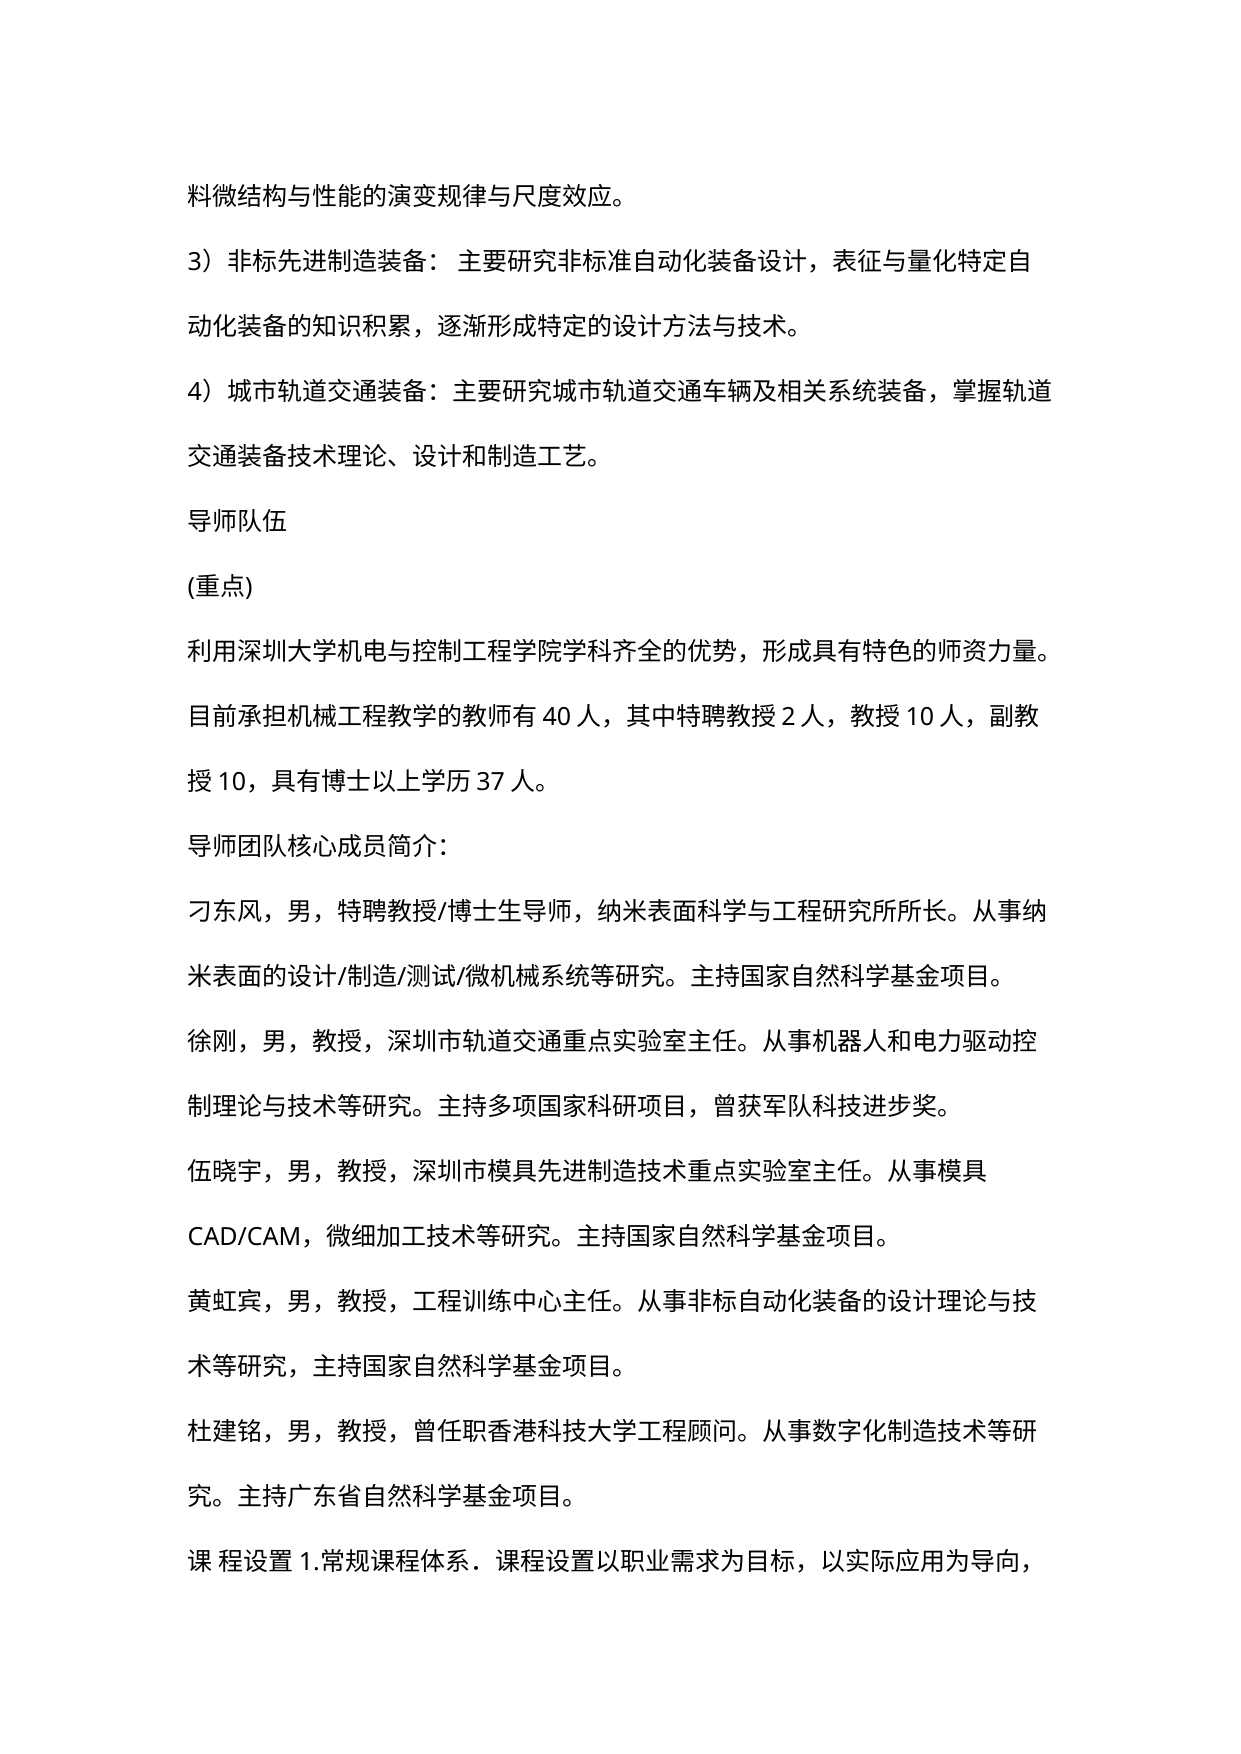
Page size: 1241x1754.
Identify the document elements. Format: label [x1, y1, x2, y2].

text [187, 162, 1053, 1592]
